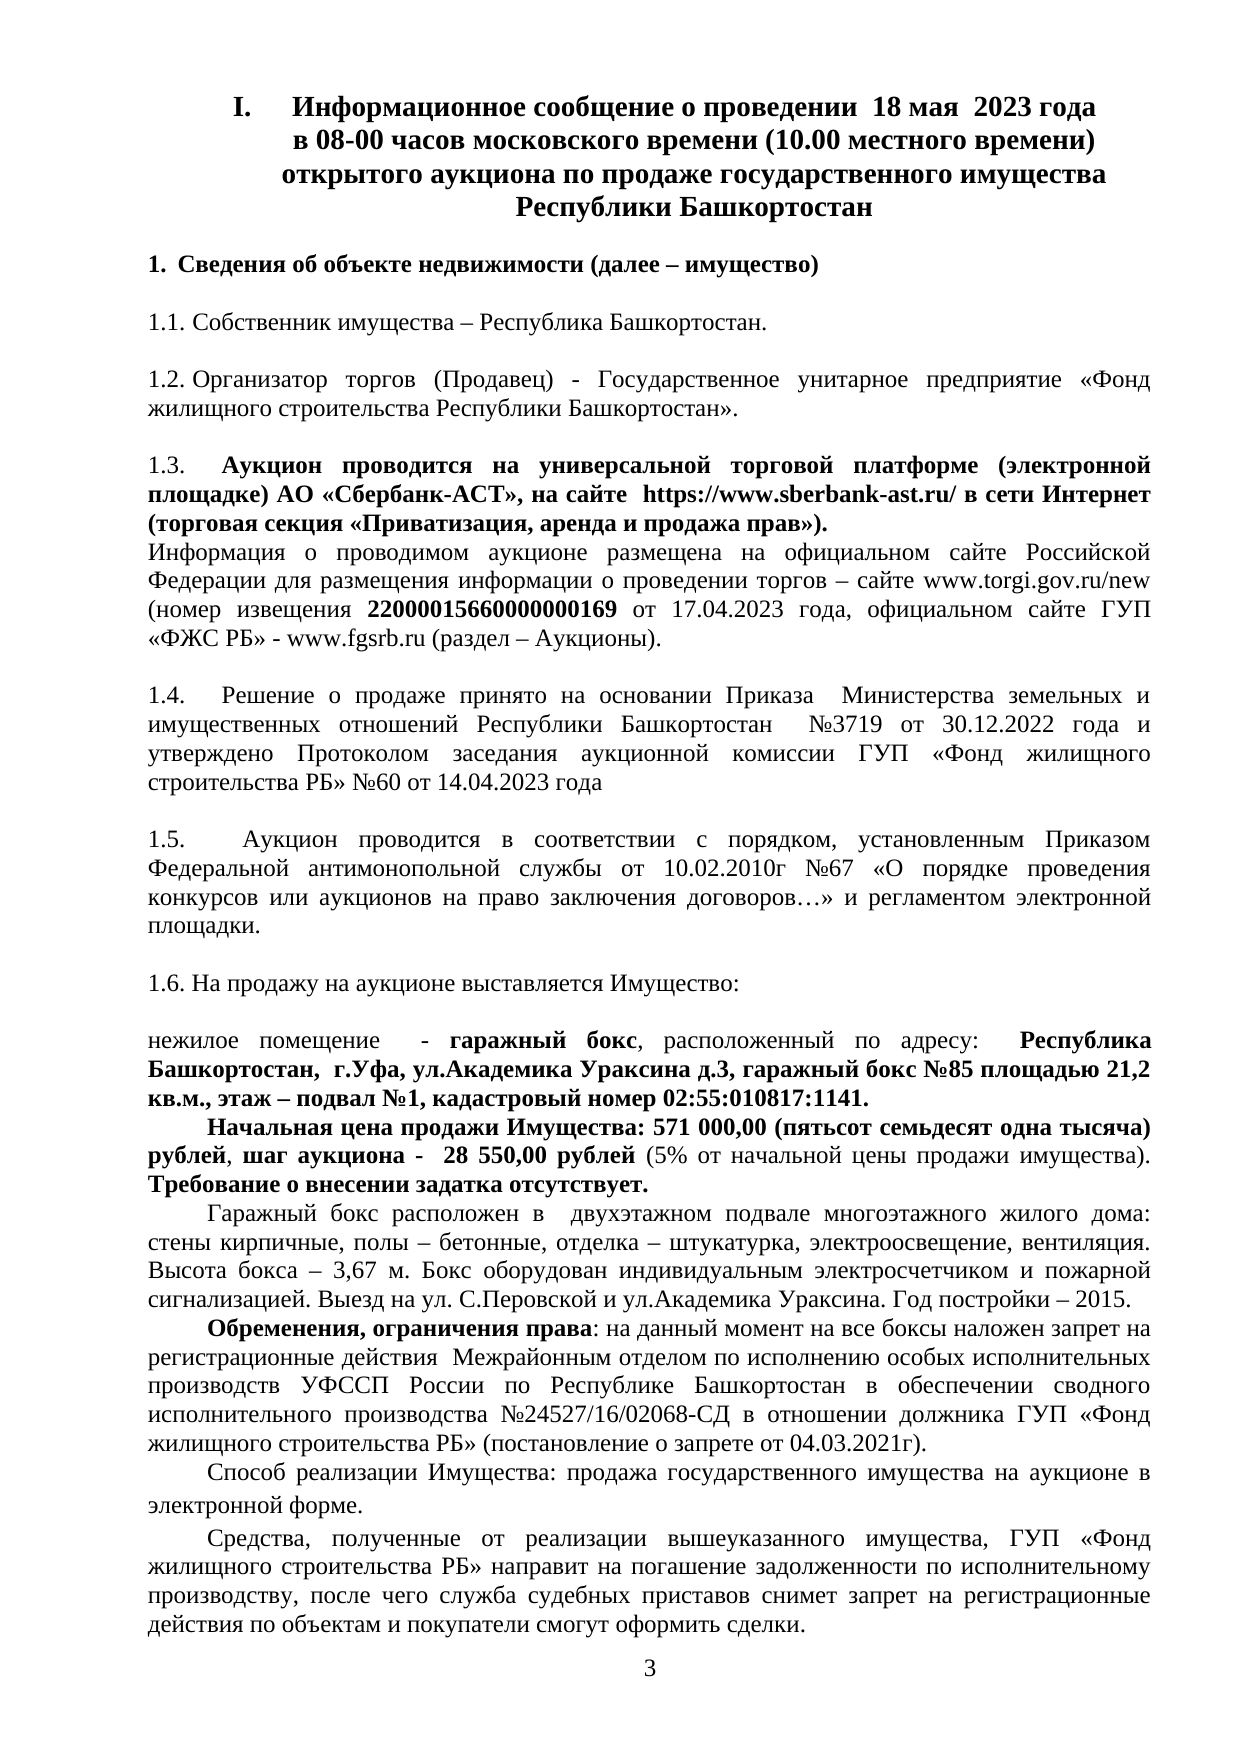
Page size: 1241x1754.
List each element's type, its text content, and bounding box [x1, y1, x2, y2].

list Собственник имущества – Республика Башкортостан. [148, 307, 1152, 335]
text Обременения, ограничения права: на данный момент на все боксы наложен запрет на регистрационные действия Межрайонным отделом по исполнению особых исполнительных производств УФССП России по Республике Башкортостан в обеспечении сводного исполнительного производства №24527/16/02068-СД в отношении должника ГУП «Фонд жилищного строительства РБ» (постановление о запрете от 04.03.2021г). [148, 1313, 1152, 1457]
list Решение о продаже принято на основании Приказа Министерства земельных и имущественных отношений Республики Башкортостан №3719 от 30.12.2022 года и утверждено Протоколом заседания аукционной комиссии ГУП «Фонд жилищного строительства РБ» №60 от 14.04.2023 года [148, 680, 1152, 795]
list Организатор торгов (Продавец) - Государственное унитарное предприятие «Фонд жилищного строительства Республики Башкортостан». [148, 364, 1152, 422]
list в 08-00 часов московского времени (10.00 местного времени) открытого аукциона по продаже государственного имущества Республики Башкортостан [236, 122, 1152, 223]
text Способ реализации Имущества: продажа государственного имущества на аукционе в электронной форме. [148, 1457, 1152, 1518]
text 1.6. На продажу на аукционе выставляется Имущество: [148, 968, 1152, 997]
list Сведения об объекте недвижимости (далее – имущество) [148, 249, 1152, 278]
list Начальная цена продажи Имущества: 571 000,00 (пятьсот семьдесят одна тысяча) рублей, шаг аукциона - 28 550,00 рублей (5% от начальной цены продажи имущества). Требование о внесении задатка отсутствует. [148, 1112, 1152, 1198]
list Аукцион проводится на универсальной торговой платформе (электронной площадке) АО «Сбербанк-АСТ», на сайте https://www.sberbank-ast.ru/ в сети Интернет (торговая секция «Приватизация, аренда и продажа прав»). [148, 450, 1152, 537]
text Гаражный бокс расположен в двухэтажном подвале многоэтажного жилого дома: стены кирпичные, полы – бетонные, отделка – штукатурка, электроосвещение, вентиляция. Высота бокса – 3,67 м. Бокс оборудован индивидуальным электросчетчиком и пожарной сигнализацией. Выезд на ул. С.Перовской и ул.Академика Ураксина. Год постройки – 2015. [148, 1198, 1152, 1313]
list Аукцион проводится в соответствии с порядком, установленным Приказом Федеральной антимонопольной службы от 10.02.2010г №67 «О порядке проведения конкурсов или аукционов на право заключения договоров…» и регламентом электронной площадки. [148, 824, 1152, 939]
list Информационное сообщение о проведении 18 мая 2023 года [177, 89, 1152, 122]
text нежилое помещение - гаражный бокс, расположенный по адресу: Республика Башкортостан, г.Уфа, ул.Академика Ураксина д.3, гаражный бокс №85 площадью 21,2 кв.м., этаж – подвал №1, кадастровый номер 02:55:010817:1141. [148, 1025, 1152, 1112]
list Информация о проводимом аукционе размещена на официальном сайте Российской Федерации для размещения информации о проведении торгов – сайте www.torgi.gov.ru/new (номер извещения 22000015660000000169 от 17.04.2023 года, официальном сайте ГУП «ФЖС РБ» - www.fgsrb.ru (раздел – Аукционы). [148, 537, 1152, 652]
text Средства, полученные от реализации вышеуказанного имущества, ГУП «Фонд жилищного строительства РБ» направит на погашение задолженности по исполнительному производству, после чего служба судебных приставов снимет запрет на регистрационные действия по объектам и покупатели смогут оформить сделки. [148, 1523, 1152, 1638]
